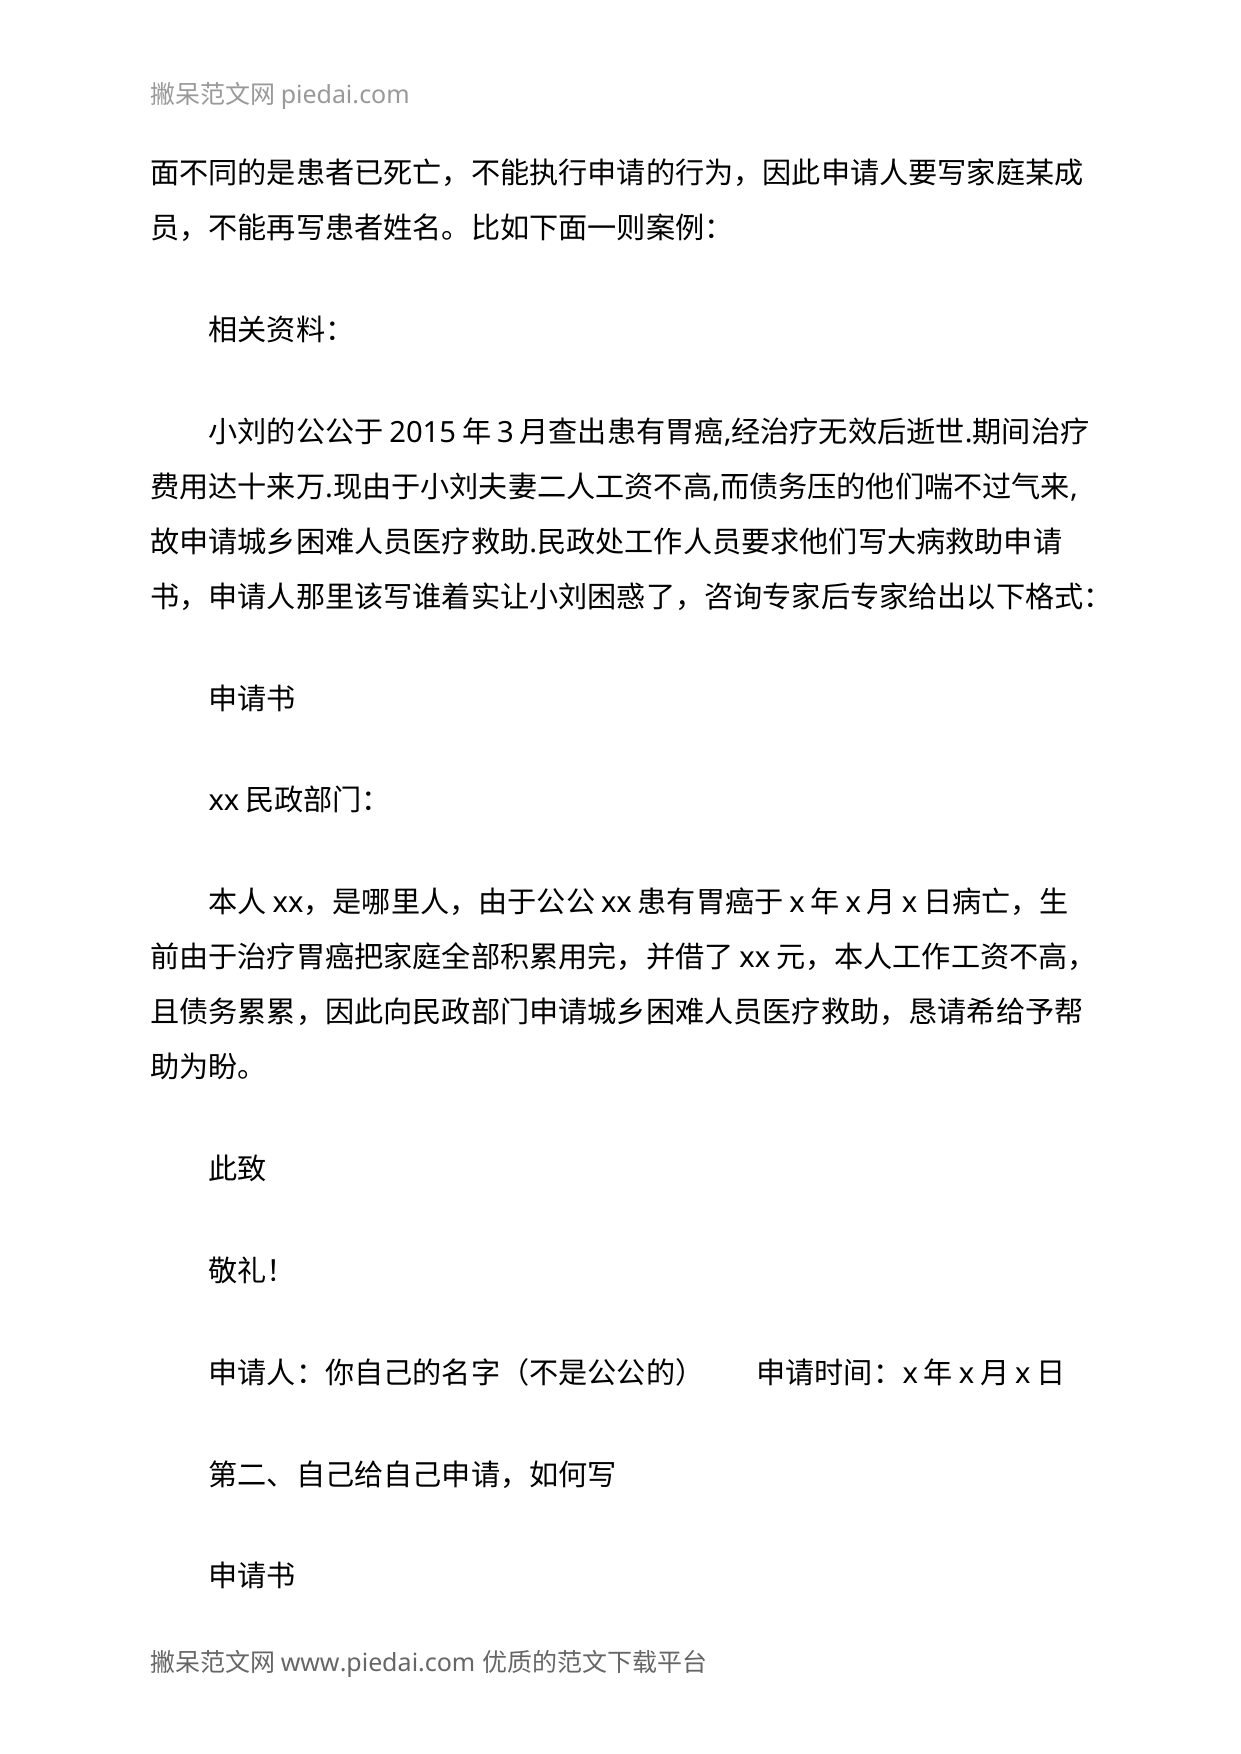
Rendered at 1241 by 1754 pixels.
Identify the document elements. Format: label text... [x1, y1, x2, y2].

text 小刘的公公于2015年3月查出患有胃癌,经治疗无效后逝世.期间治疗费用达十来万.现由于小刘夫妻二人工资不高,而债务压的他们喘不过气来,故申请城乡困难人员医疗救助.民政处工作人员要求他们写大病救助申请书，申请人那里该写谁着实让小刘困惑了，咨询专家后专家给出以下格式： [150, 408, 1090, 616]
text xx民政部门： [150, 777, 1090, 819]
text 本人xx，是哪里人，由于公公xx患有胃癌于x年x月x日病亡，生前由于治疗胃癌把家庭全部积累用完，并借了xx元，本人工作工资不高，且债务累累，因此向民政部门申请城乡困难人员医疗救助，恳请希给予帮助为盼。 [150, 879, 1090, 1086]
text 申请人：你自己的名字（不是公公的） 申请时间：x年x月x日 [150, 1349, 1090, 1392]
text 申请书 [150, 675, 1090, 717]
text 敬礼！ [150, 1247, 1090, 1290]
text 申请书 [150, 1553, 1090, 1595]
text 相关资料： [150, 307, 1090, 349]
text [150, 150, 1090, 247]
text 第二、自己给自己申请，如何写 [150, 1451, 1090, 1493]
text 此致 [150, 1146, 1090, 1188]
